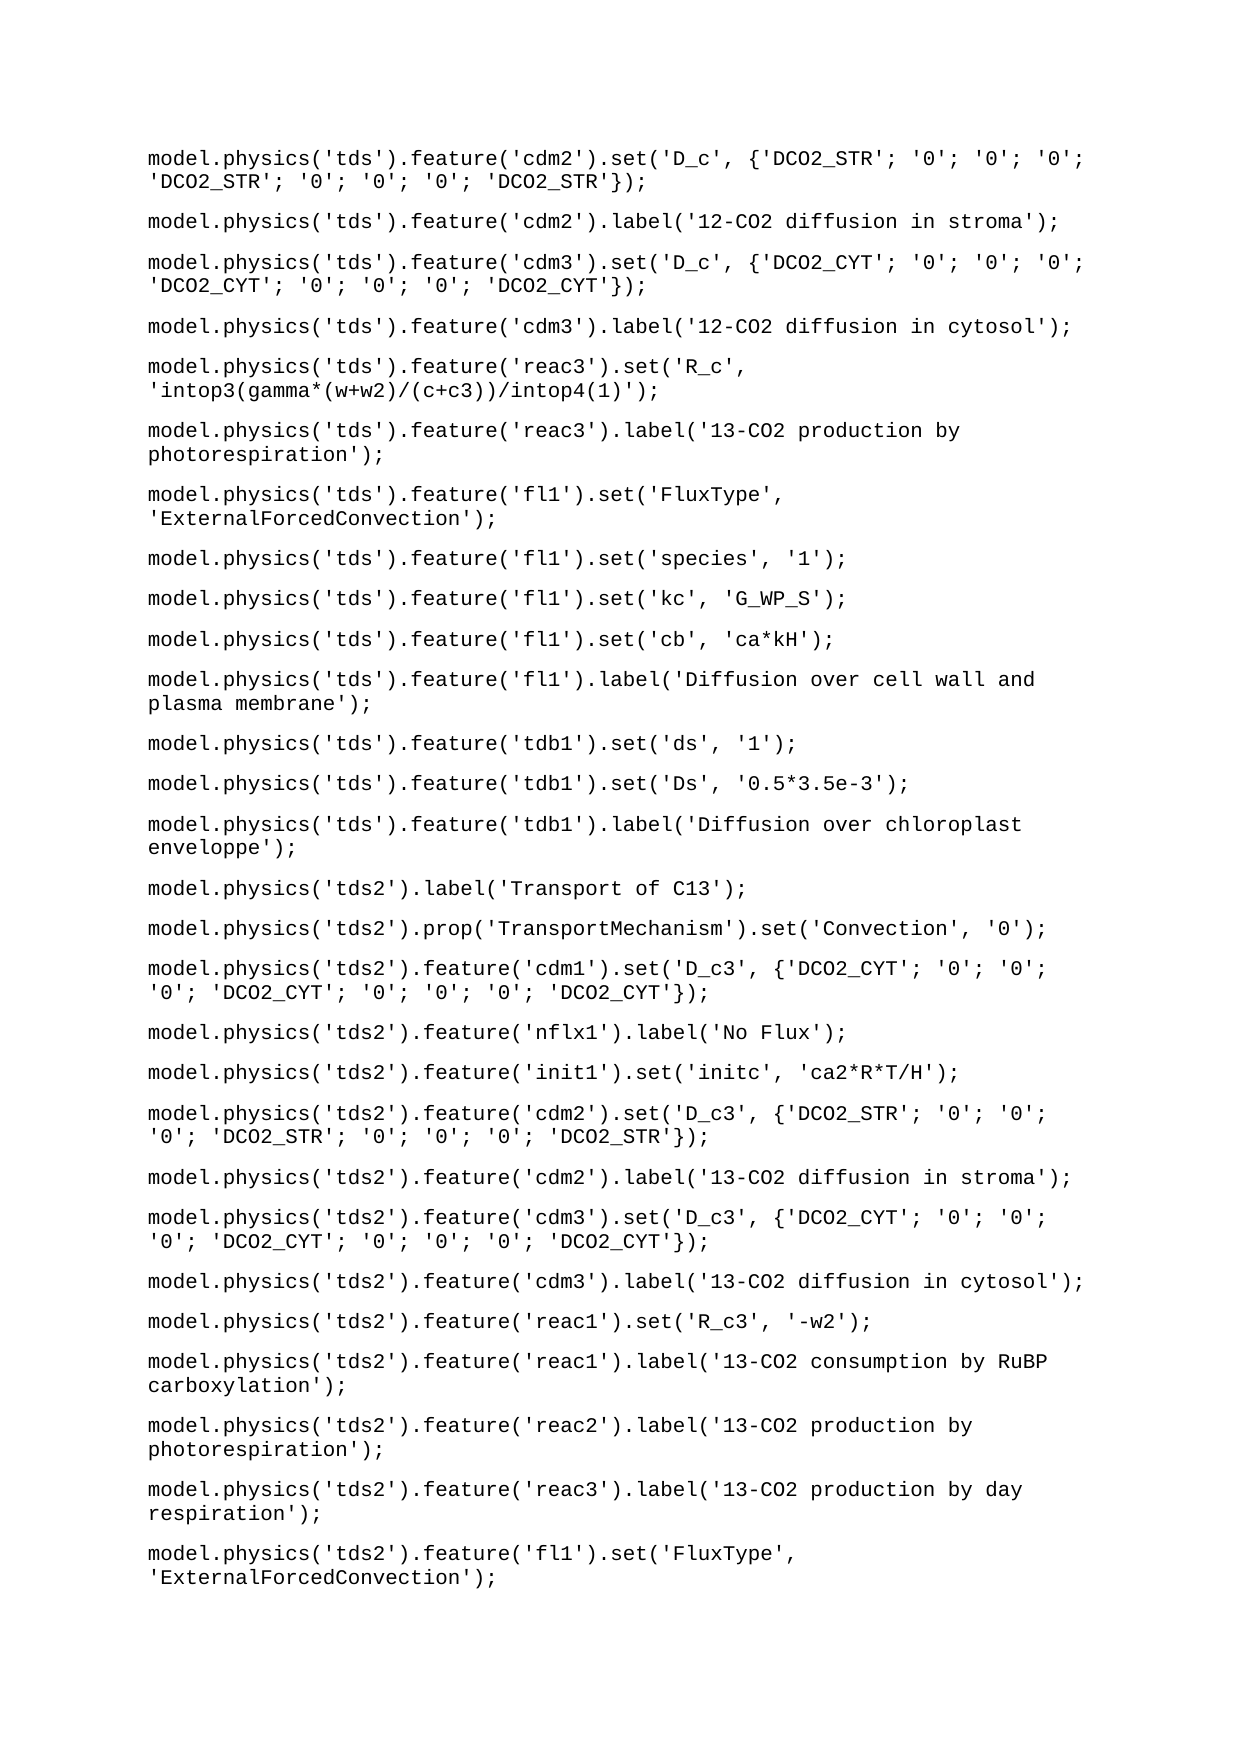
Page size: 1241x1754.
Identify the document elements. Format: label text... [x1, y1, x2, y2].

text model.physics('tds2').feature('reac2').label('13-CO2 production by photorespiration'); [148, 1416, 1093, 1463]
text model.physics('tds').feature('cdm2').label('12-CO2 diffusion in stroma'); [148, 212, 1093, 235]
text model.physics('tds2').feature('reac1').label('13-CO2 consumption by RuBP carboxylation'); [148, 1352, 1093, 1399]
text model.physics('tds').feature('cdm3').set('D_c', {'DCO2_CYT'; '0'; '0'; '0'; 'DCO2_CYT'; '0'; '0'; '0'; 'DCO2_CYT'}); [148, 252, 1093, 299]
text model.physics('tds').feature('fl1').set('FluxType', 'ExternalForcedConvection'); [148, 484, 1093, 531]
text model.physics('tds2').feature('cdm3').label('13-CO2 diffusion in cytosol'); [148, 1271, 1093, 1294]
text model.physics('tds').feature('fl1').label('Diffusion over cell wall and plasma membrane'); [148, 669, 1093, 716]
text model.physics('tds2').feature('reac3').label('13-CO2 production by day respiration'); [148, 1479, 1093, 1527]
text model.physics('tds2').prop('TransportMechanism').set('Convection', '0'); [148, 918, 1093, 941]
text model.physics('tds').feature('tdb1').set('ds', '1'); [148, 733, 1093, 757]
text model.physics('tds').feature('fl1').set('cb', 'ca*kH'); [148, 629, 1093, 652]
text model.physics('tds2').feature('init1').set('initc', 'ca2*R*T/H'); [148, 1062, 1093, 1086]
text model.physics('tds2').feature('fl1').set('FluxType', 'ExternalForcedConvection'); [148, 1543, 1093, 1591]
text model.physics('tds2').feature('nflx1').label('No Flux'); [148, 1022, 1093, 1046]
text model.physics('tds').feature('fl1').set('species', '1'); [148, 548, 1093, 572]
text model.physics('tds').feature('reac3').label('13-CO2 production by photorespiration'); [148, 420, 1093, 467]
text model.physics('tds').feature('fl1').set('kc', 'G_WP_S'); [148, 588, 1093, 612]
text model.physics('tds').feature('cdm2').set('D_c', {'DCO2_STR'; '0'; '0'; '0'; 'DCO2_STR'; '0'; '0'; '0'; 'DCO2_STR'}); [148, 148, 1093, 195]
text model.physics('tds2').feature('reac1').set('R_c3', '-w2'); [148, 1311, 1093, 1335]
text model.physics('tds').feature('cdm3').label('12-CO2 diffusion in cytosol'); [148, 316, 1093, 339]
text model.physics('tds').feature('tdb1').label('Diffusion over chloroplast enveloppe'); [148, 813, 1093, 861]
text model.physics('tds').feature('tdb1').set('Ds', '0.5*3.5e-3'); [148, 773, 1093, 797]
text model.physics('tds2').feature('cdm3').set('D_c3', {'DCO2_CYT'; '0'; '0'; '0'; 'DCO2_CYT'; '0'; '0'; '0'; 'DCO2_CYT'}); [148, 1207, 1093, 1254]
text model.physics('tds2').feature('cdm2').label('13-CO2 diffusion in stroma'); [148, 1167, 1093, 1190]
text model.physics('tds2').label('Transport of C13'); [148, 877, 1093, 901]
text model.physics('tds2').feature('cdm1').set('D_c3', {'DCO2_CYT'; '0'; '0'; '0'; 'DCO2_CYT'; '0'; '0'; '0'; 'DCO2_CYT'}); [148, 958, 1093, 1005]
text model.physics('tds').feature('reac3').set('R_c', 'intop3(gamma*(w+w2)/(c+c3))/intop4(1)'); [148, 356, 1093, 403]
text model.physics('tds2').feature('cdm2').set('D_c3', {'DCO2_STR'; '0'; '0'; '0'; 'DCO2_STR'; '0'; '0'; '0'; 'DCO2_STR'}); [148, 1103, 1093, 1150]
